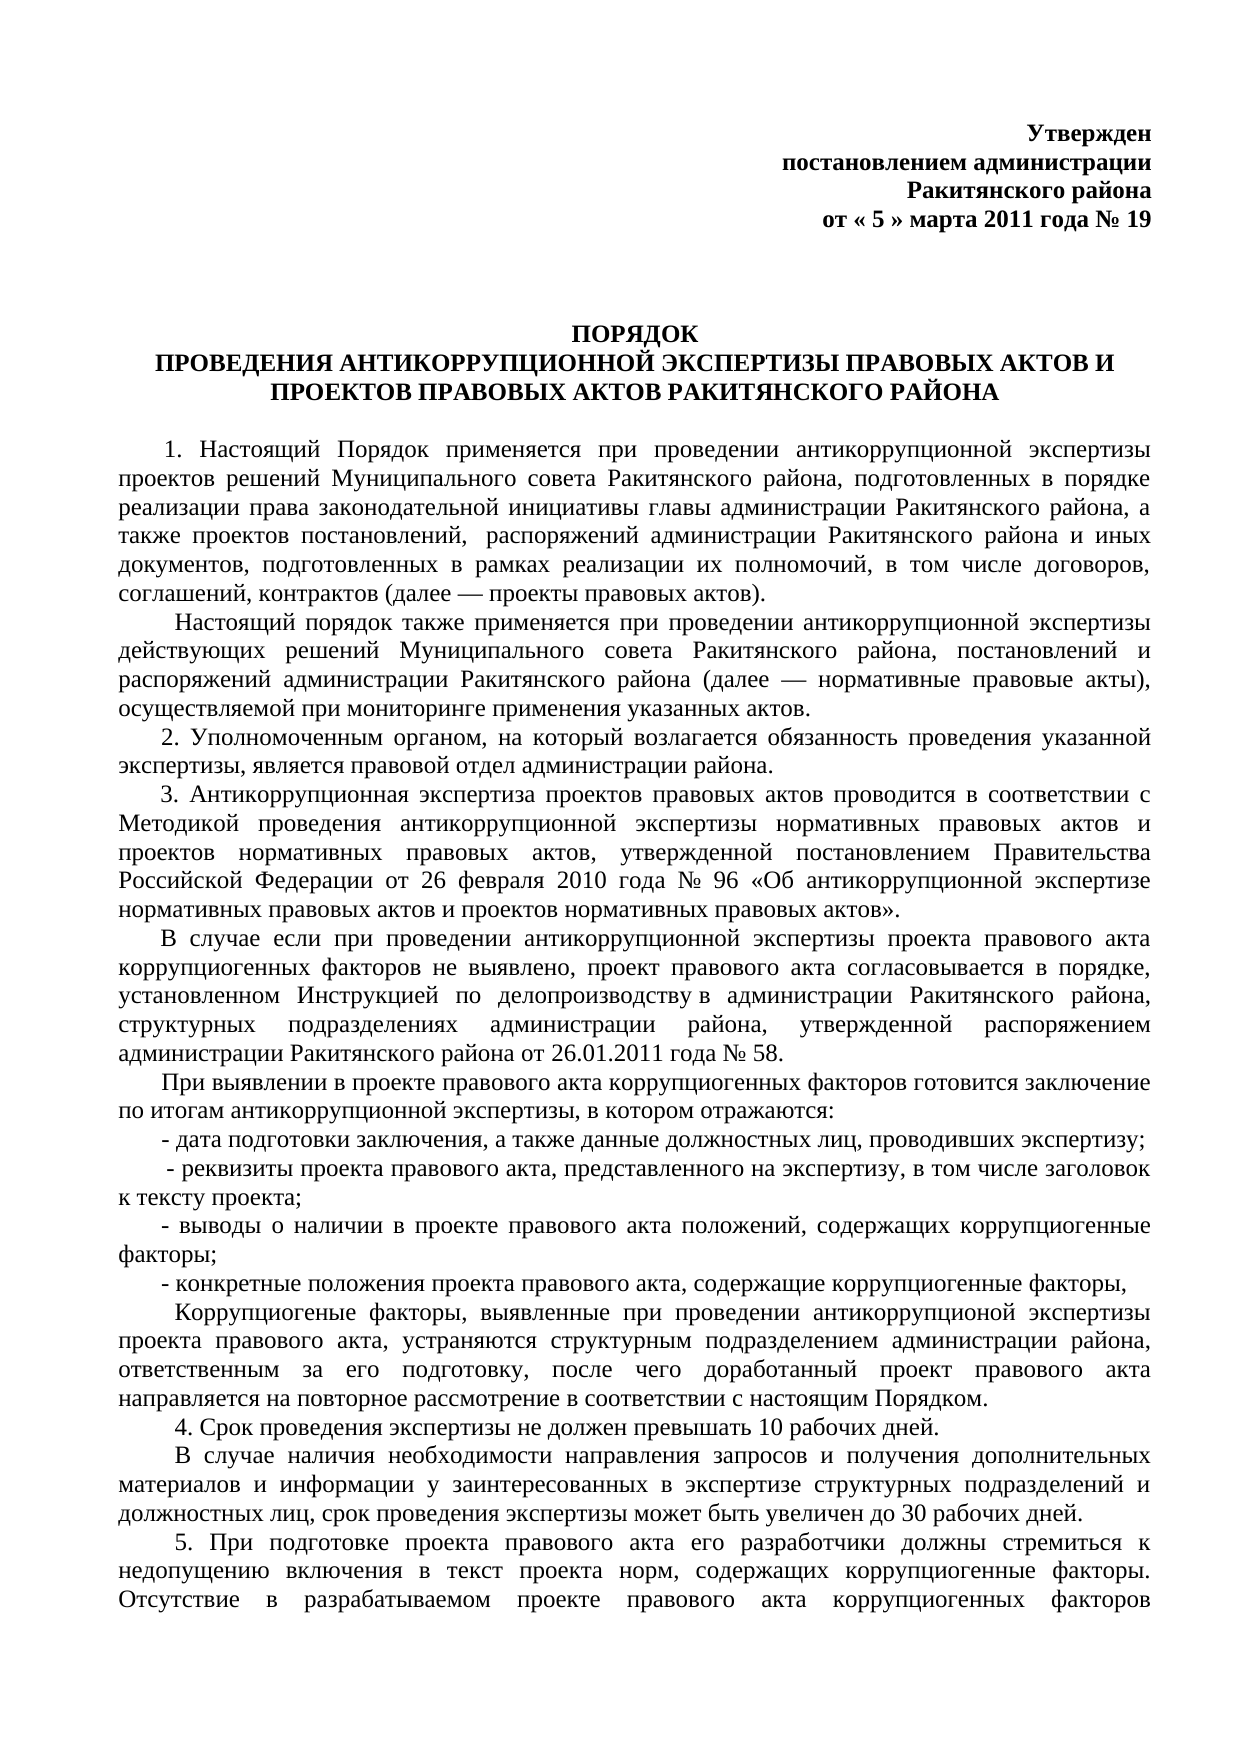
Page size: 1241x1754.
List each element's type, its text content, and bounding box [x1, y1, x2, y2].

text 3. Антикоррупционная экспертиза проектов правовых актов проводится в соответствии с Методикой проведения антикоррупционной экспертизы нормативных правовых актов и проектов нормативных правовых актов, утвержденной постановлением Правительства Российской Федерации от 26 февраля 2010 года № 96 «Об антикоррупционной экспертизе нормативных правовых актов и проектов нормативных правовых актов». [118, 779, 1152, 923]
text - дата подготовки заключения, а также данные должностных лиц, проводивших экспертизу; [118, 1124, 1152, 1153]
text Коррупциогеные факторы, выявленные при проведении антикоррупционой экспертизы проекта правового акта, устраняются структурным подразделением администрации района, ответственным за его подготовку, после чего доработанный проект правового акта направляется на повторное рассмотрение в соответствии с настоящим Порядком. [118, 1297, 1152, 1412]
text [118, 1527, 1152, 1613]
text Ракитянского района [118, 176, 1152, 204]
text - реквизиты проекта правового акта, представленного на экспертизу, в том числе заголовок к тексту проекта; [118, 1153, 1152, 1211]
text ПОРЯДОК [118, 319, 1152, 348]
text В случае если при проведении антикоррупционной экспертизы проекта правового акта коррупциогенных факторов не выявлено, проект правового акта согласовывается в порядке, установленном Инструкцией по делопроизводству в администрации Ракитянского района, структурных подразделениях администрации района, утвержденной распоряжением администрации Ракитянского района от 26.01.2011 года № 58. [118, 923, 1152, 1067]
text - выводы о наличии в проекте правового акта положений, содержащих коррупциогенные факторы; [118, 1211, 1152, 1268]
text ПРОВЕДЕНИЯ АНТИКОРРУПЦИОННОЙ ЭКСПЕРТИЗЫ ПРАВОВЫХ АКТОВ И ПРОЕКТОВ ПРАВОВЫХ АКТОВ РАКИТЯНСКОГО РАЙОНА [118, 348, 1152, 406]
text постановлением администрации [118, 147, 1152, 176]
text Настоящий порядок также применяется при проведении антикоррупционной экспертизы действующих решений Муниципального совета Ракитянского района, постановлений и распоряжений администрации Ракитянского района (далее — нормативные правовые акты), осуществляемой при мониторинге применения указанных актов. [118, 607, 1152, 722]
text от « 5 » марта 2011 года № 19 [118, 204, 1152, 233]
text 4. Срок проведения экспертизы не должен превышать 10 рабочих дней. [118, 1412, 1152, 1441]
text В случае наличия необходимости направления запросов и получения дополнительных материалов и информации у заинтересованных в экспертизе структурных подразделений и должностных лиц, срок проведения экспертизы может быть увеличен до 30 рабочих дней. [118, 1441, 1152, 1527]
text 1. Настоящий Порядок применяется при проведении антикоррупционной экспертизы проектов решений Муниципального совета Ракитянского района, подготовленных в порядке реализации права законодательной инициативы главы администрации Ракитянского района, а также проектов постановлений, распоряжений администрации Ракитянского района и иных документов, подготовленных в рамках реализации их полномочий, в том числе договоров, соглашений, контрактов (далее — проекты правовых актов). [118, 434, 1152, 607]
text При выявлении в проекте правового акта коррупциогенных факторов готовится заключение по итогам антикоррупционной экспертизы, в котором отражаются: [118, 1067, 1152, 1124]
text 2. Уполномоченным органом, на который возлагается обязанность проведения указанной экспертизы, является правовой отдел администрации района. [118, 722, 1152, 779]
text Утвержден [118, 118, 1152, 147]
text - конкретные положения проекта правового акта, содержащие коррупциогенные факторы, [118, 1268, 1152, 1297]
